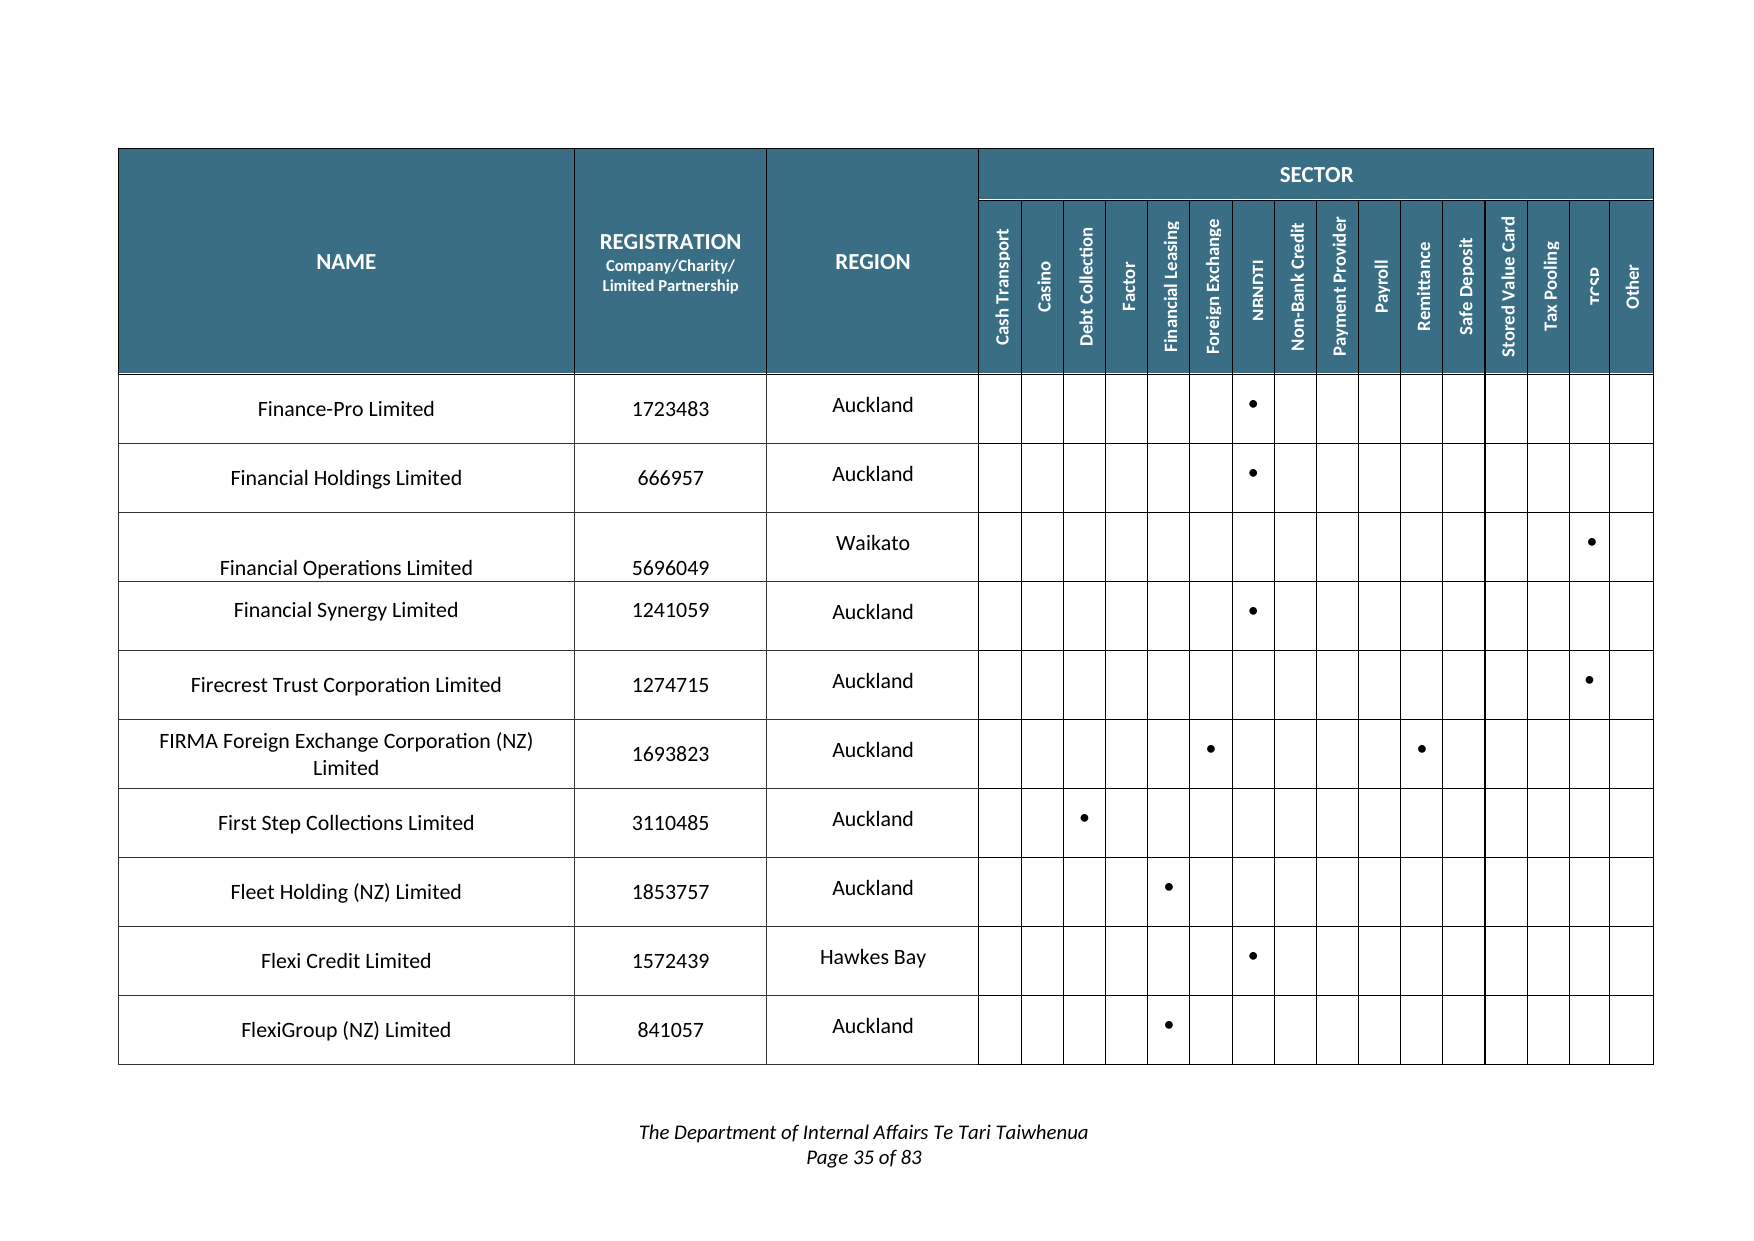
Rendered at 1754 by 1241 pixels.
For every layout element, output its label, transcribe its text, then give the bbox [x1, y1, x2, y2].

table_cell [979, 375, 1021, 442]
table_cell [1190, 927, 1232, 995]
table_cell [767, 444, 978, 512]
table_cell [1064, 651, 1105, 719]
table_cell Payment Provider [1317, 201, 1358, 373]
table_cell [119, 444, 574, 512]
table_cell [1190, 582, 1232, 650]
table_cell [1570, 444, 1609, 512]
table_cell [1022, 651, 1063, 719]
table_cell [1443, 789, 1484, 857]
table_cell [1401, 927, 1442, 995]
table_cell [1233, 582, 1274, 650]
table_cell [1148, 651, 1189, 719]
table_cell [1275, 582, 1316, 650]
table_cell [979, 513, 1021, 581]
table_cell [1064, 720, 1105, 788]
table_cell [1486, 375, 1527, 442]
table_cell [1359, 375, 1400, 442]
table_header REGION [767, 149, 978, 373]
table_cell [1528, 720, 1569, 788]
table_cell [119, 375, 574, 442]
table_header SECTOR [979, 149, 1653, 199]
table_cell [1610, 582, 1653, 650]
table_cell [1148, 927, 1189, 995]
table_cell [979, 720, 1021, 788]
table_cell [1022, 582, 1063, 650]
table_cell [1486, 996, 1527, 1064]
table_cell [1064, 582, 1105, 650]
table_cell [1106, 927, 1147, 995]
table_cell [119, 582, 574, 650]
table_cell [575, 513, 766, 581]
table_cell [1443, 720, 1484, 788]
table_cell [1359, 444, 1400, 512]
table_cell Other [1610, 201, 1653, 373]
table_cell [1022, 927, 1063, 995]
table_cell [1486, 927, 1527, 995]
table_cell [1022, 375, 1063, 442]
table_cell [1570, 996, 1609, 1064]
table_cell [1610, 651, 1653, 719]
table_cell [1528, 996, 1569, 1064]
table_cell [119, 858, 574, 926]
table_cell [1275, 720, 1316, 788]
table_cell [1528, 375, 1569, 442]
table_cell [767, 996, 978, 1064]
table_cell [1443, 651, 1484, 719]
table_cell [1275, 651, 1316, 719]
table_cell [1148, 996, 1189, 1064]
table_cell TCSP [1570, 201, 1609, 373]
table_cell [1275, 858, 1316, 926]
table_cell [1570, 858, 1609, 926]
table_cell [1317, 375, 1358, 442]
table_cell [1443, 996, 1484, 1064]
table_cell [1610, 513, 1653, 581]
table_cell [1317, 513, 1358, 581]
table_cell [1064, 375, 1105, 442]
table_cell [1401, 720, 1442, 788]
table_cell Factor [1106, 201, 1147, 373]
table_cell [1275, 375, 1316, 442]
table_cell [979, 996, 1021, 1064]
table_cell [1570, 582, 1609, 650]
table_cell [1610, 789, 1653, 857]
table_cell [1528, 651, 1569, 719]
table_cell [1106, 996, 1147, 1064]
table_cell NBNDTL [1233, 201, 1274, 373]
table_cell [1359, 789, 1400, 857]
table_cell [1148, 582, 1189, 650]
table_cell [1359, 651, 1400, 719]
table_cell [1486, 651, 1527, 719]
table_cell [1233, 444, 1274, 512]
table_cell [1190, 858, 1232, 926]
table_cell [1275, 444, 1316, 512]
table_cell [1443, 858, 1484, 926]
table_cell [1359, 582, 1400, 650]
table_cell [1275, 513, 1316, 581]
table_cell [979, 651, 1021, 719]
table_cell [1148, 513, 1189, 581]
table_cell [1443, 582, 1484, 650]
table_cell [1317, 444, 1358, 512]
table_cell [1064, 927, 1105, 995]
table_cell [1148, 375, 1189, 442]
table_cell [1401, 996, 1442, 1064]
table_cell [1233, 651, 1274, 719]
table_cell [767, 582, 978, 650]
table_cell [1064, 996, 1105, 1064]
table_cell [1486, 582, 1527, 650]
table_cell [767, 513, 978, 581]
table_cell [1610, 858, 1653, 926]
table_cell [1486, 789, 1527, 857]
table_cell Safe Deposit [1443, 201, 1484, 373]
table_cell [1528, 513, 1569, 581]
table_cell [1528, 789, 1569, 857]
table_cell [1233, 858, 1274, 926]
table_cell Stored Value Card [1486, 201, 1527, 373]
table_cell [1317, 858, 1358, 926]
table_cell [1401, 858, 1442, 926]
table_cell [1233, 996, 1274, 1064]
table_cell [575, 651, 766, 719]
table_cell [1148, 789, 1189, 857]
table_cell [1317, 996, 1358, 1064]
table_cell Tax Pooling [1528, 201, 1569, 373]
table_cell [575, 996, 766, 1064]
table_cell Financial Leasing [1148, 201, 1189, 373]
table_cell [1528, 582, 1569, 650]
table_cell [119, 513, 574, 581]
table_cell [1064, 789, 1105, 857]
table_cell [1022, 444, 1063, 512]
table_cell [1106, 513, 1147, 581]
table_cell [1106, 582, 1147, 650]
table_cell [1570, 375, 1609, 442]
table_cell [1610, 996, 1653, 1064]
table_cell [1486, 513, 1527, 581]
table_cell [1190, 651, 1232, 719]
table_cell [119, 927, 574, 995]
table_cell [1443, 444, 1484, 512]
table_cell Remittance [1401, 201, 1442, 373]
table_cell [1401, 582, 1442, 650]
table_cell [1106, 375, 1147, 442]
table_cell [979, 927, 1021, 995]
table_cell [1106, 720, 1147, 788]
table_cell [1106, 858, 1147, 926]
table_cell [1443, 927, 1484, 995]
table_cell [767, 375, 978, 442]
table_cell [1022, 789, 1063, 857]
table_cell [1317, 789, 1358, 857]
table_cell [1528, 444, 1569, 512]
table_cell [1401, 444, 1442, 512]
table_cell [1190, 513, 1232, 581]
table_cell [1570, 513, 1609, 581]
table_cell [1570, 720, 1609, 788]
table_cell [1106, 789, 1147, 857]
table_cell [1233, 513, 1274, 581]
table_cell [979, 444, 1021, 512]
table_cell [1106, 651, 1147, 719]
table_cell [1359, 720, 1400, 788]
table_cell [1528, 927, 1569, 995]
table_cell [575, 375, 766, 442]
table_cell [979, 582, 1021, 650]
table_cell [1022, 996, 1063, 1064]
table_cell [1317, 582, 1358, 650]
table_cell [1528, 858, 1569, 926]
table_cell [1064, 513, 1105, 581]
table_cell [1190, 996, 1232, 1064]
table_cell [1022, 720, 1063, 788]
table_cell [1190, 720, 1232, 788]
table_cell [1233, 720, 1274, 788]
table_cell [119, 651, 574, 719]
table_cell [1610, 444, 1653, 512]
table_cell Foreign Exchange [1190, 201, 1232, 373]
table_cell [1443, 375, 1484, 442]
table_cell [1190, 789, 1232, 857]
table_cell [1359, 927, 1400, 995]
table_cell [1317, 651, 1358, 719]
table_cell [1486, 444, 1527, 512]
table_header REGISTRATION Company/Charity/ Limited Partnership [575, 149, 766, 373]
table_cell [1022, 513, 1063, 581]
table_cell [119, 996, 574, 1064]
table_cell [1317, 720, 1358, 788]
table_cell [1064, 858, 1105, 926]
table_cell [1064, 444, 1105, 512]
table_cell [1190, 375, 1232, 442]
table_header NAME [119, 149, 574, 373]
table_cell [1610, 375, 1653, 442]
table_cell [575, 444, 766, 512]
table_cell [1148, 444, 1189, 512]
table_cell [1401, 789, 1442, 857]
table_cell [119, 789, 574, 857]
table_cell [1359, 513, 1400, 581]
table_cell Non-Bank Credit Card [1275, 201, 1316, 373]
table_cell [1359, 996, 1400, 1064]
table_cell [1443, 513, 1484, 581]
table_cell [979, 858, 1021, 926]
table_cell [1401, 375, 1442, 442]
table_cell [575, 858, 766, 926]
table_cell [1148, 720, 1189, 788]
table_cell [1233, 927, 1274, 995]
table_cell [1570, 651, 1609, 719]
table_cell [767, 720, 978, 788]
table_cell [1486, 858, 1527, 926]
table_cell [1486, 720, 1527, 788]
table_cell Cash Transport [979, 201, 1021, 373]
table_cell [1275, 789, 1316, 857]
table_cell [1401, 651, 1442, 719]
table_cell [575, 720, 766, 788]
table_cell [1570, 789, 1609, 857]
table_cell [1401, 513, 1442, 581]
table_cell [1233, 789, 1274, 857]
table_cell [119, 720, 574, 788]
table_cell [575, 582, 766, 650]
table_cell Casino [1022, 201, 1063, 373]
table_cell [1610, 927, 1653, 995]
table_cell Debt Collection [1064, 201, 1105, 373]
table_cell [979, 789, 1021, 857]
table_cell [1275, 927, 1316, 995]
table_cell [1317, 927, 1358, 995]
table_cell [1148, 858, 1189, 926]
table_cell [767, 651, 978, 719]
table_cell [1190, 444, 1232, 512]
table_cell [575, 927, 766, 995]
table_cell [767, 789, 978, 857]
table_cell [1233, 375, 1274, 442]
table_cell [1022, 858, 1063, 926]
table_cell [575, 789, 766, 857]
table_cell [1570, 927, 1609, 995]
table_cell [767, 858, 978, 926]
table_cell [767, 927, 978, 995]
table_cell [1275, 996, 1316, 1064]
table_cell Payroll [1359, 201, 1400, 373]
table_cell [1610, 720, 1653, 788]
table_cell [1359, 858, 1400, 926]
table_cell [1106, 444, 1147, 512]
